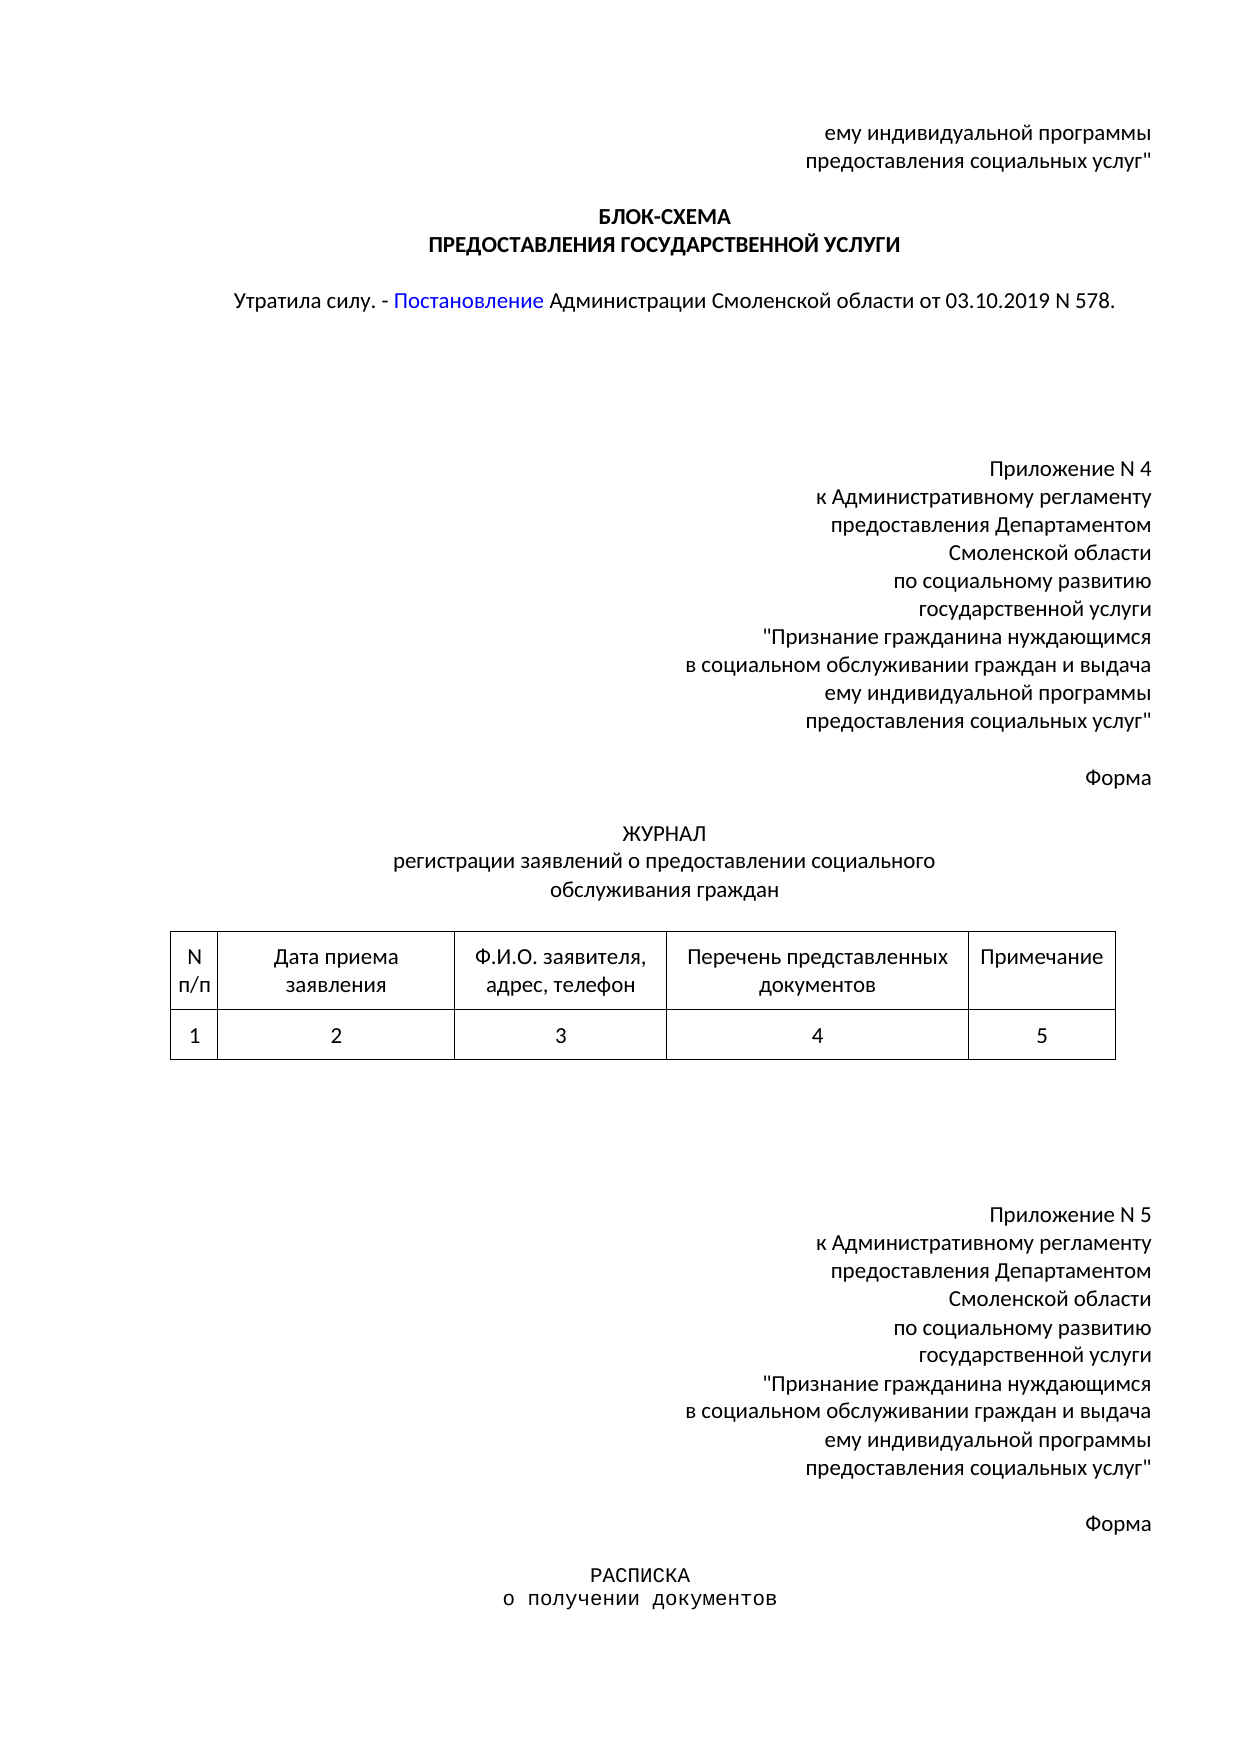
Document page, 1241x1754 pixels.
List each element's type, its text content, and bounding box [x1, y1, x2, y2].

text к Административному регламенту [177, 1228, 1152, 1257]
text по социальному развитию [177, 1313, 1152, 1341]
text предоставления социальных услуг" [177, 707, 1152, 734]
text регистрации заявлений о предоставлении социального [177, 847, 1152, 875]
text "Признание гражданина нуждающимся [177, 1369, 1152, 1397]
text РАСПИСКА [177, 1565, 1152, 1588]
text в социальном обслуживании граждан и выдача [177, 1397, 1152, 1425]
table_cell 2 [218, 1010, 454, 1059]
text по социальному развитию [177, 566, 1152, 594]
text Смоленской области [177, 1284, 1152, 1313]
text предоставления социальных услуг" [177, 1453, 1152, 1481]
text ему индивидуальной программы [177, 678, 1152, 707]
text предоставления социальных услуг" [177, 146, 1152, 174]
text государственной услуги [177, 1341, 1152, 1369]
text "Признание гражданина нуждающимся [177, 622, 1152, 651]
text о получении документов [177, 1588, 1152, 1612]
table_header Перечень представленных документов [667, 932, 968, 1009]
text Смоленской области [177, 538, 1152, 566]
table_cell 5 [969, 1010, 1115, 1059]
text Форма [177, 763, 1152, 791]
text предоставления Департаментом [177, 510, 1152, 538]
text ему индивидуальной программы [177, 118, 1152, 146]
text ему индивидуальной программы [177, 1425, 1152, 1453]
table_header Дата приема заявления [218, 932, 454, 1009]
title БЛОК-СХЕМА [177, 202, 1152, 230]
table_cell 1 [171, 1010, 217, 1059]
table_cell 4 [667, 1010, 968, 1059]
table_header Примечание [969, 932, 1115, 1009]
text государственной услуги [177, 594, 1152, 622]
text Приложение N 5 [177, 1201, 1152, 1228]
table_cell 3 [455, 1010, 666, 1059]
text Приложение N 4 [177, 454, 1152, 482]
text Утратила силу. - Постановление Администрации Смоленской области от 03.10.2019 N 578. [177, 286, 1152, 314]
text обслуживания граждан [177, 875, 1152, 903]
text в социальном обслуживании граждан и выдача [177, 651, 1152, 678]
table_header Ф.И.О. заявителя, адрес, телефон [455, 932, 666, 1009]
text Форма [177, 1509, 1152, 1537]
text предоставления Департаментом [177, 1257, 1152, 1284]
text к Административному регламенту [177, 482, 1152, 510]
table_header N п/п [171, 932, 217, 1009]
title ПРЕДОСТАВЛЕНИЯ ГОСУДАРСТВЕННОЙ УСЛУГИ [177, 230, 1152, 258]
text ЖУРНАЛ [177, 819, 1152, 847]
